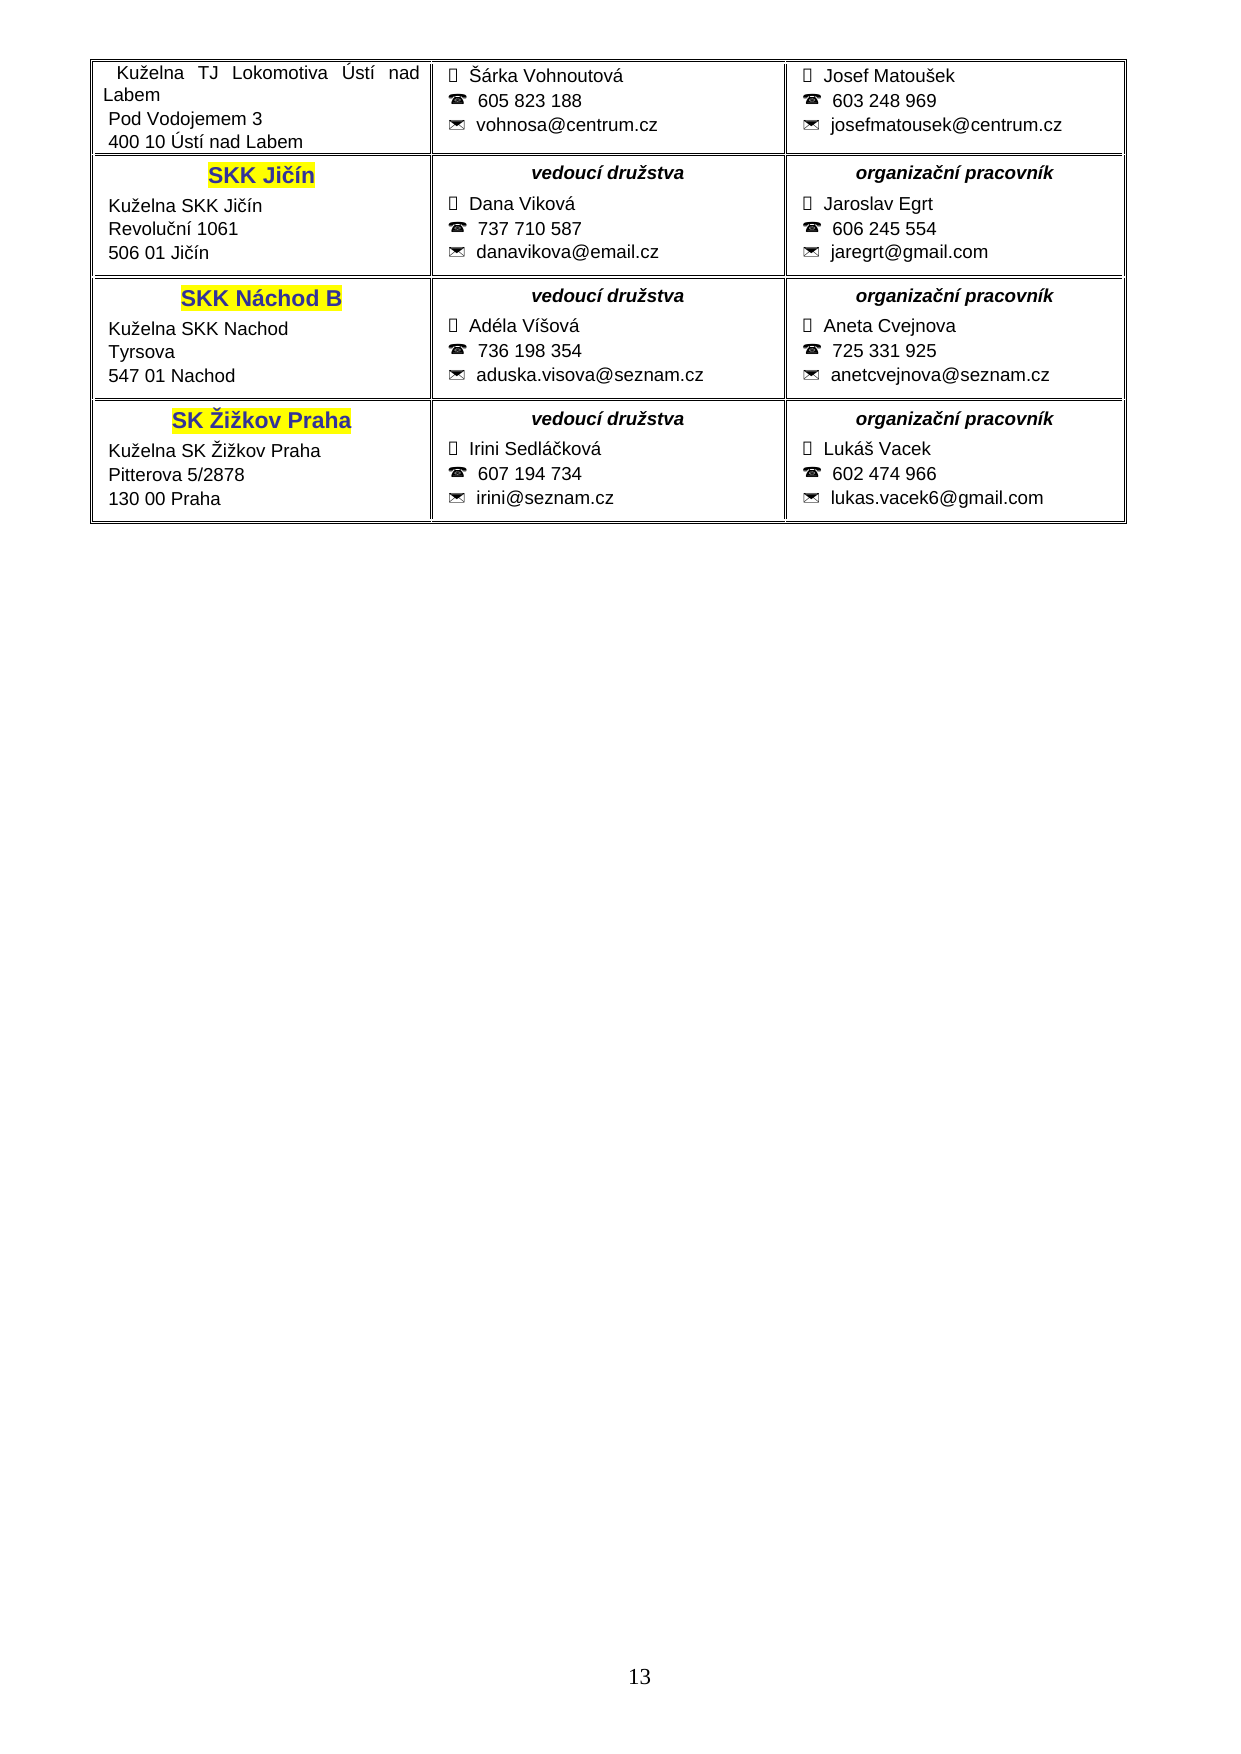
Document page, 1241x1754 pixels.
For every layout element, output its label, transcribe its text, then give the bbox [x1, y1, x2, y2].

table_cell organizační pracovník 👤 Lukáš Vacek 602 474 966 lukas.vacek6@gmail.com [786, 398, 1125, 521]
table_cell organizační pracovník 👤 Jaroslav Egrt 606 245 554 jaregrt@gmail.com [787, 153, 1124, 275]
table_cell SK Žižkov Praha Kuželna SK Žižkov Praha Pitterova 5/2878 130 00 Praha [92, 398, 431, 521]
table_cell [431, 60, 786, 153]
table_cell vedoucí družstva 👤 Irini Sedláčková 607 194 734 irini@seznam.cz [431, 398, 786, 521]
table_cell SKK Náchod B Kuželna SKK Nachod Tyrsova 547 01 Nachod [92, 275, 431, 398]
table_cell vedoucí družstva 👤 Adéla Víšová 736 198 354 aduska.visova@seznam.cz [433, 279, 784, 398]
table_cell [786, 62, 1124, 153]
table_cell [93, 62, 431, 153]
table_cell vedoucí družstva 👤 Dana Viková 737 710 587 danavikova@email.cz [433, 156, 784, 275]
table_cell organizační pracovník 👤 Aneta Cvejnova 725 331 925 anetcvejnova@seznam.cz [786, 275, 1125, 398]
table_cell SKK Jičín Kuželna SKK Jičín Revoluční 1061 506 01 Jičín [93, 153, 430, 275]
